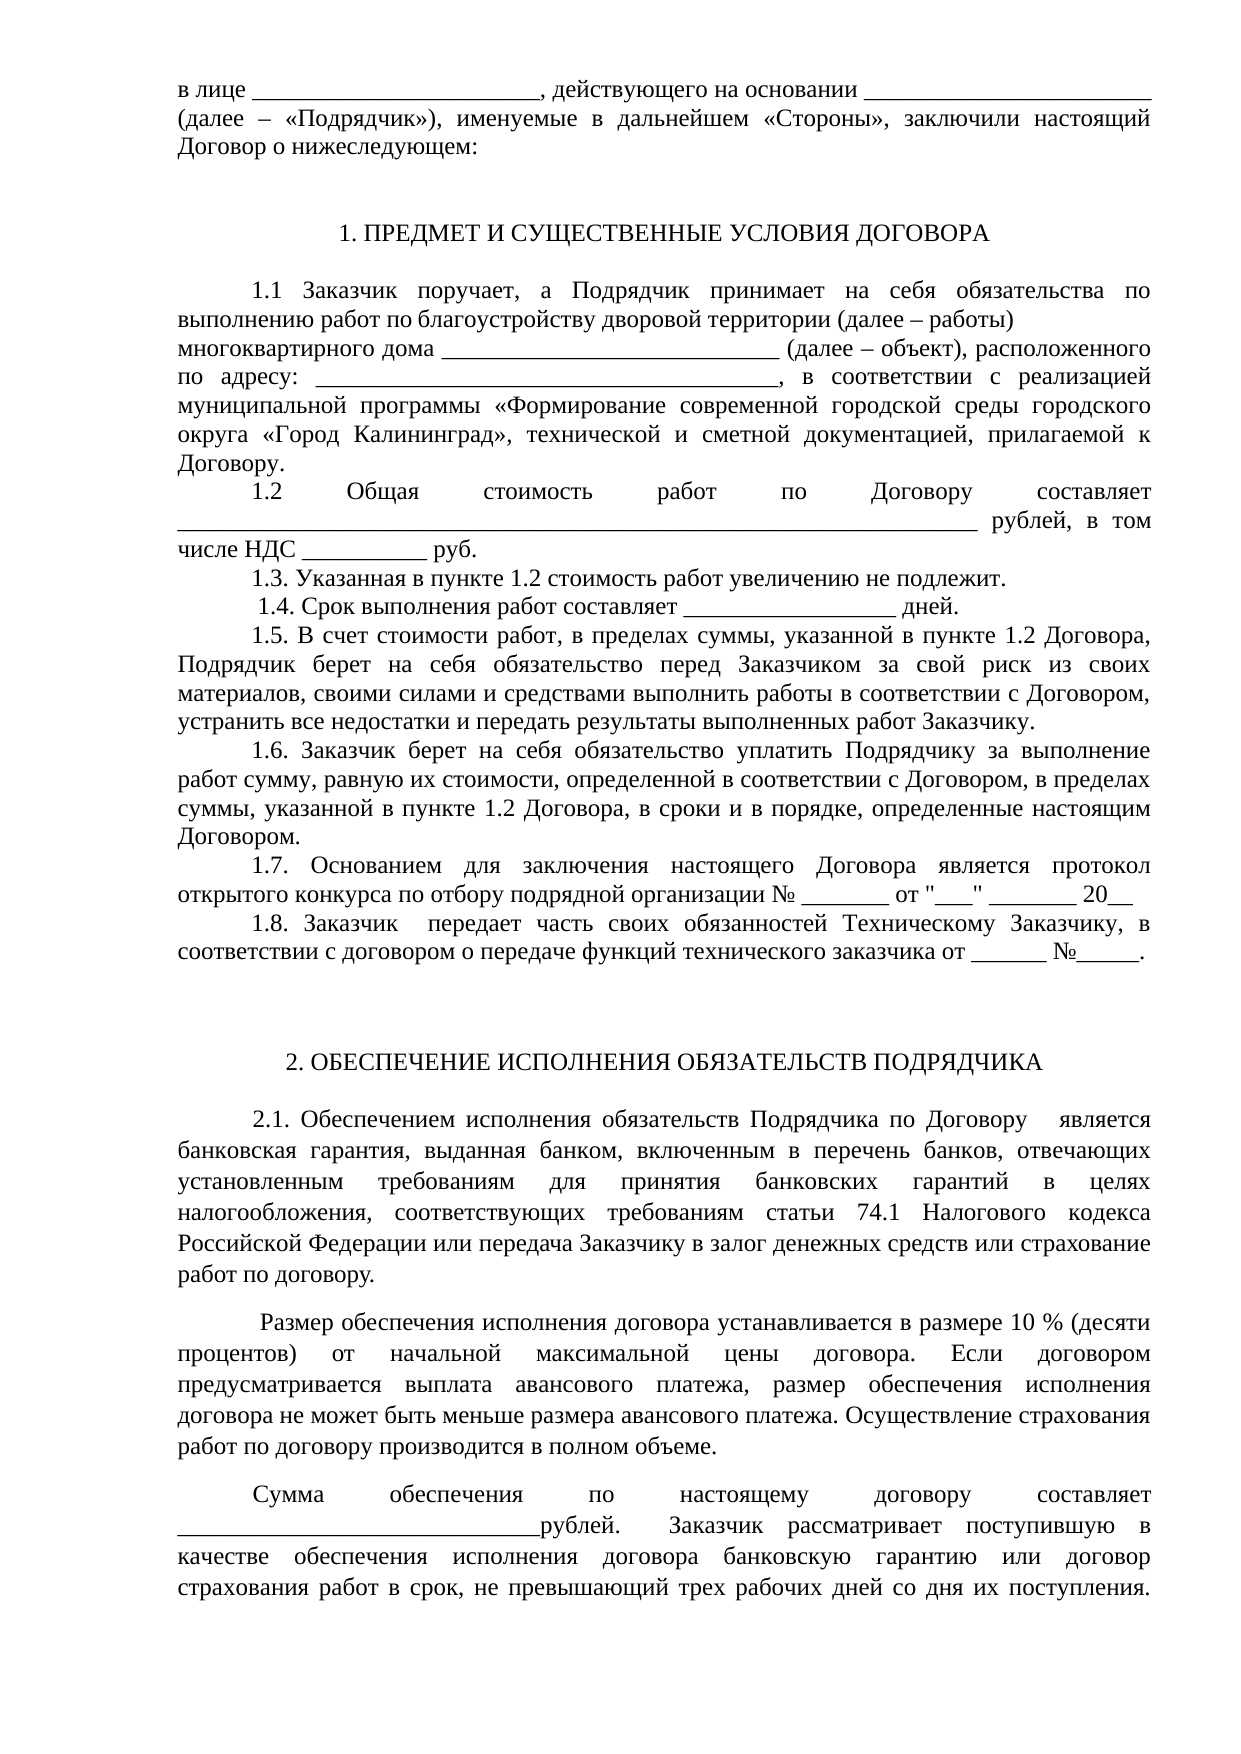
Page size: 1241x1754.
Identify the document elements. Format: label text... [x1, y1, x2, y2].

text 2. ОБЕСПЕЧЕНИЕ ИСПОЛНЕНИЯ ОБЯЗАТЕЛЬСТВ ПОДРЯДЧИКА [177, 1047, 1152, 1075]
text 1.5. В счет стоимости работ, в пределах суммы, указанной в пункте 1.2 Договора, Подрядчик берет на себя обязательство перед Заказчиком за свой риск из своих материалов, своими силами и средствами выполнить работы в соответствии с Договором, устранить все недостатки и передать результаты выполненных работ Заказчику. [177, 620, 1152, 735]
text 1. ПРЕДМЕТ И СУЩЕСТВЕННЫЕ УСЛОВИЯ ДОГОВОРА [177, 218, 1152, 246]
text 1.8. Заказчик передает часть своих обязанностей Техническому Заказчику, в соответствии с договором о передаче функций технического заказчика от ______ №_____. [177, 908, 1152, 965]
text 1.3. Указанная в пункте 1.2 стоимость работ увеличению не подлежит. [177, 563, 1152, 591]
text 1.6. Заказчик берет на себя обязательство уплатить Подрядчику за выполнение работ сумму, равную их стоимости, определенной в соответствии с Договором, в пределах суммы, указанной в пункте 1.2 Договора, в сроки и в порядке, определенные настоящим Договором. [177, 735, 1152, 850]
text Размер обеспечения исполнения договора устанавливается в размере 10 % (десяти процентов) от начальной максимальной цены договора. Если договором предусматривается выплата авансового платежа, размер обеспечения исполнения договора не может быть меньше размера авансового платежа. Осуществление страхования работ по договору производится в полном объеме. [177, 1307, 1152, 1460]
text 1.4. Срок выполнения работ составляет _________________ дней. [177, 591, 1152, 620]
text 1.7. Основанием для заключения настоящего Договора является протокол открытого конкурса по отбору подрядной организации № _______ от "___" _______ 20__ [177, 850, 1152, 908]
text 1.1 Заказчик поручает, а Подрядчик принимает на себя обязательства по выполнению работ по благоустройству дворовой территории (далее – работы) [177, 275, 1152, 333]
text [177, 1479, 1152, 1601]
text 2.1. Обеспечением исполнения обязательств Подрядчика по Договору является банковская гарантия, выданная банком, включенным в перечень банков, отвечающих установленным требованиям для принятия банковских гарантий в целях налогообложения, соответствующих требованиям статьи 74.1 Налогового кодекса Российской Федерации или передача Заказчику в залог денежных средств или страхование работ по договору. [177, 1104, 1152, 1288]
text 1.2 Общая стоимость работ по Договору составляет ________________________________________________________________ рублей, в том числе НДС __________ руб. [177, 476, 1152, 563]
text в лице _______________________, действующего на основании _______________________ (далее – «Подрядчик»), именуемые в дальнейшем «Стороны», заключили настоящий Договор о нижеследующем: [177, 74, 1152, 160]
text многоквартирного дома ___________________________ (далее – объект), расположенного по адресу: _____________________________________, в соответствии с реализацией муниципальной программы «Формирование современной городской среды городского округа «Город Калининград», технической и сметной документацией, прилагаемой к Договору. [177, 333, 1152, 476]
